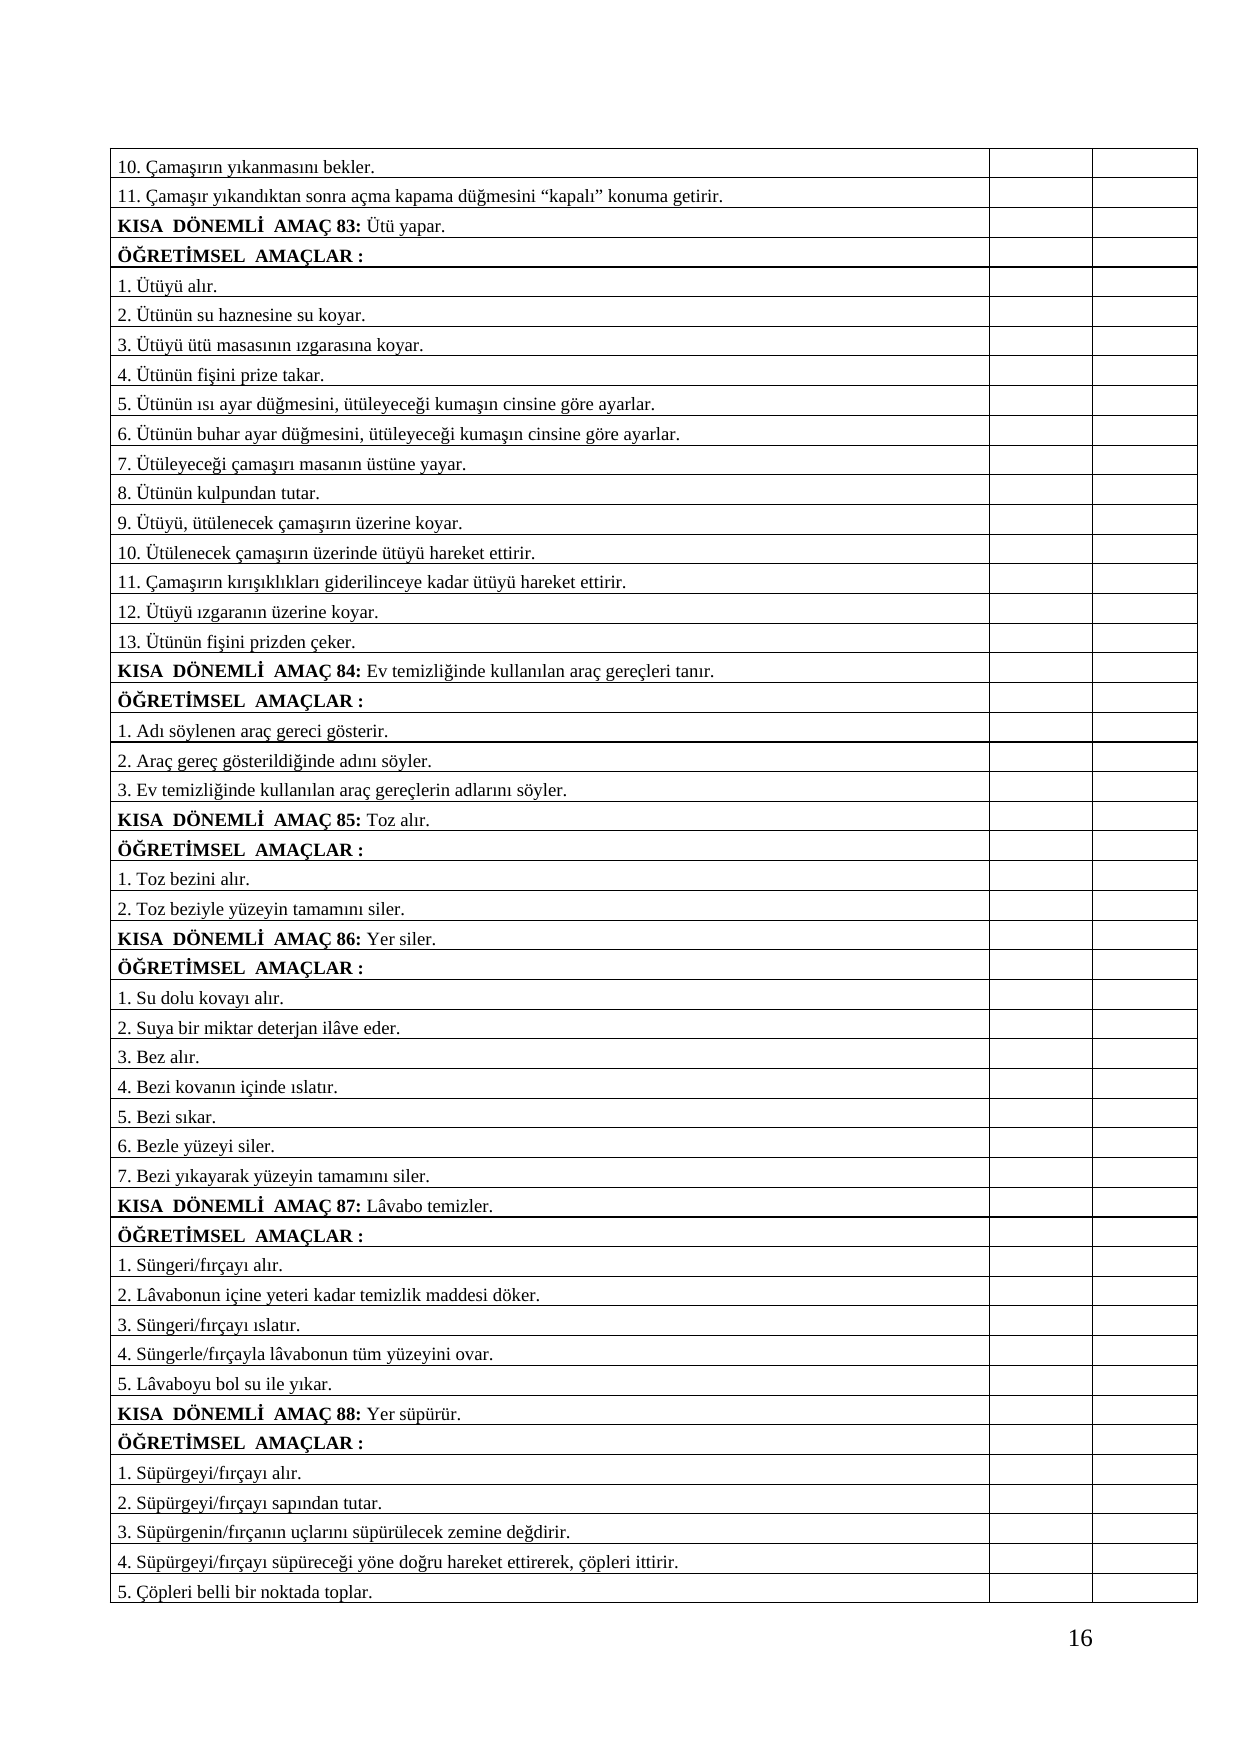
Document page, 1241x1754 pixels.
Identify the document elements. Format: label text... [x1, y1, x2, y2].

table_cell [990, 831, 1092, 860]
table_cell [1093, 1514, 1197, 1543]
table_cell [990, 921, 1092, 949]
table_cell [1093, 1188, 1197, 1216]
table_cell [1093, 1158, 1197, 1187]
table_cell 3. Ütüyü ütü masasının ızgarasına koyar. [111, 327, 989, 355]
table_cell [990, 356, 1092, 385]
table_cell [1093, 624, 1197, 652]
table_cell [990, 475, 1092, 504]
table_cell [990, 624, 1092, 652]
table_cell 8. Ütünün kulpundan tutar. [111, 475, 989, 504]
table_cell [990, 564, 1092, 593]
table_cell 2. Toz beziyle yüzeyin tamamını siler. [111, 891, 989, 919]
table_cell [990, 1455, 1092, 1483]
table_cell KISA DÖNEMLİ AMAÇ 86: Yer siler. [111, 921, 989, 949]
table_cell [990, 1039, 1092, 1068]
table_cell [990, 1336, 1092, 1365]
table_cell 1. Ütüyü alır. [111, 268, 989, 296]
table_cell 2. Suya bir miktar deterjan ilâve eder. [111, 1010, 989, 1038]
table_cell KISA DÖNEMLİ AMAÇ 85: Toz alır. [111, 802, 989, 830]
table_cell [990, 1396, 1092, 1424]
table_cell [1093, 1306, 1197, 1335]
table_cell [990, 535, 1092, 563]
table_cell 1. Toz bezini alır. [111, 861, 989, 890]
table_cell [990, 1069, 1092, 1098]
table_cell [990, 268, 1092, 296]
table_cell [990, 208, 1092, 237]
table_cell 3. Ev temizliğinde kullanılan araç gereçlerin adlarını söyler. [111, 772, 989, 801]
table_cell [990, 861, 1092, 890]
table_cell [990, 1574, 1092, 1602]
table_cell [1093, 327, 1197, 355]
table_cell [990, 327, 1092, 355]
table_cell [1093, 446, 1197, 474]
table_cell [1093, 564, 1197, 593]
table_cell 3. Bez alır. [111, 1039, 989, 1068]
table_cell [990, 1277, 1092, 1305]
table_cell [1093, 1039, 1197, 1068]
table_cell [990, 1544, 1092, 1573]
table_cell ÖĞRETİMSEL AMAÇLAR : [111, 950, 989, 979]
table_cell [990, 772, 1092, 801]
table_cell [1093, 1218, 1197, 1246]
table_cell 2. Araç gereç gösterildiğinde adını söyler. [111, 743, 989, 771]
table_cell [990, 446, 1092, 474]
table_cell 10. Çamaşırın yıkanmasını bekler. [111, 149, 989, 177]
table_cell [1093, 1128, 1197, 1157]
table_cell [990, 891, 1092, 919]
table_cell [1093, 535, 1197, 563]
table_cell [1093, 297, 1197, 326]
table_cell [1093, 1574, 1197, 1602]
table_cell 6. Bezle yüzeyi siler. [111, 1128, 989, 1157]
table_cell [1093, 683, 1197, 712]
table_cell [1093, 1277, 1197, 1305]
table_cell ÖĞRETİMSEL AMAÇLAR : [111, 831, 989, 860]
table_cell 3. Süpürgenin/fırçanın uçlarını süpürülecek zemine değdirir. [111, 1514, 989, 1543]
table_cell [1093, 1455, 1197, 1483]
table_cell [990, 1306, 1092, 1335]
table_cell 12. Ütüyü ızgaranın üzerine koyar. [111, 594, 989, 623]
table_cell [990, 980, 1092, 1008]
table_cell 5. Çöpleri belli bir noktada toplar. [111, 1574, 989, 1602]
table_cell [990, 1514, 1092, 1543]
table_cell 11. Çamaşırın kırışıklıkları giderilinceye kadar ütüyü hareket ettirir. [111, 564, 989, 593]
table_cell [990, 1099, 1092, 1127]
table_cell [990, 743, 1092, 771]
table_cell [1093, 268, 1197, 296]
table_cell [1093, 1336, 1197, 1365]
table_cell [990, 802, 1092, 830]
table_cell 2. Lâvabonun içine yeteri kadar temizlik maddesi döker. [111, 1277, 989, 1305]
table_cell 5. Bezi sıkar. [111, 1099, 989, 1127]
table_cell 6. Ütünün buhar ayar düğmesini, ütüleyeceği kumaşın cinsine göre ayarlar. [111, 416, 989, 444]
table_cell 4. Süngerle/fırçayla lâvabonun tüm yüzeyini ovar. [111, 1336, 989, 1365]
table_cell [1093, 653, 1197, 682]
table_cell 9. Ütüyü, ütülenecek çamaşırın üzerine koyar. [111, 505, 989, 533]
table_cell KISA DÖNEMLİ AMAÇ 88: Yer süpürür. [111, 1396, 989, 1424]
table_cell KISA DÖNEMLİ AMAÇ 83: Ütü yapar. [111, 208, 989, 237]
table_cell [990, 149, 1092, 177]
table_cell 1. Süpürgeyi/fırçayı alır. [111, 1455, 989, 1483]
table_cell ÖĞRETİMSEL AMAÇLAR : [111, 1425, 989, 1454]
table_cell [1093, 1247, 1197, 1276]
table_cell ÖĞRETİMSEL AMAÇLAR : [111, 238, 989, 266]
table_cell [990, 1188, 1092, 1216]
table_cell [990, 1128, 1092, 1157]
table_cell ÖĞRETİMSEL AMAÇLAR : [111, 683, 989, 712]
table_cell KISA DÖNEMLİ AMAÇ 84: Ev temizliğinde kullanılan araç gereçleri tanır. [111, 653, 989, 682]
table_cell [1093, 1544, 1197, 1573]
table_cell [990, 683, 1092, 712]
table_cell 11. Çamaşır yıkandıktan sonra açma kapama düğmesini “kapalı” konuma getirir. [111, 178, 989, 207]
table_cell [1093, 743, 1197, 771]
table_cell [1093, 831, 1197, 860]
table_cell 1. Su dolu kovayı alır. [111, 980, 989, 1008]
table_cell [990, 950, 1092, 979]
table_cell [1093, 178, 1197, 207]
table_cell [1093, 356, 1197, 385]
table_cell 5. Lâvaboyu bol su ile yıkar. [111, 1366, 989, 1394]
table_cell [990, 713, 1092, 741]
table_cell 1. Adı söylenen araç gereci gösterir. [111, 713, 989, 741]
table_cell [1093, 1099, 1197, 1127]
table_cell [990, 594, 1092, 623]
table_cell 13. Ütünün fişini prizden çeker. [111, 624, 989, 652]
table_cell [1093, 950, 1197, 979]
table_cell 7. Ütüleyeceği çamaşırı masanın üstüne yayar. [111, 446, 989, 474]
table_cell [1093, 802, 1197, 830]
table_cell KISA DÖNEMLİ AMAÇ 87: Lâvabo temizler. [111, 1188, 989, 1216]
table_cell 2. Ütünün su haznesine su koyar. [111, 297, 989, 326]
table_cell [1093, 475, 1197, 504]
table_cell [990, 1010, 1092, 1038]
table_cell [1093, 505, 1197, 533]
table_cell [1093, 1485, 1197, 1513]
table_cell [990, 505, 1092, 533]
table_cell [1093, 1069, 1197, 1098]
table_cell [1093, 594, 1197, 623]
table_cell [1093, 416, 1197, 444]
table_cell [1093, 386, 1197, 415]
table_cell [1093, 772, 1197, 801]
table_cell [990, 297, 1092, 326]
table_cell [990, 1485, 1092, 1513]
table_cell [1093, 238, 1197, 266]
table_cell [1093, 713, 1197, 741]
table_cell ÖĞRETİMSEL AMAÇLAR : [111, 1218, 989, 1246]
table_cell [990, 1247, 1092, 1276]
table_cell [990, 1425, 1092, 1454]
table_cell [1093, 1366, 1197, 1394]
table_cell [1093, 861, 1197, 890]
table_cell [990, 1366, 1092, 1394]
table_cell [990, 178, 1092, 207]
table_cell [990, 1158, 1092, 1187]
table_cell [1093, 149, 1197, 177]
table_cell 4. Bezi kovanın içinde ıslatır. [111, 1069, 989, 1098]
table_cell [1093, 1425, 1197, 1454]
table_cell [1093, 891, 1197, 919]
table_cell 5. Ütünün ısı ayar düğmesini, ütüleyeceği kumaşın cinsine göre ayarlar. [111, 386, 989, 415]
table_cell [1093, 1396, 1197, 1424]
table_cell [1093, 1010, 1197, 1038]
table_cell [990, 653, 1092, 682]
table_cell 4. Ütünün fişini prize takar. [111, 356, 989, 385]
table_cell 7. Bezi yıkayarak yüzeyin tamamını siler. [111, 1158, 989, 1187]
table_cell 4. Süpürgeyi/fırçayı süpüreceği yöne doğru hareket ettirerek, çöpleri ittirir. [111, 1544, 989, 1573]
table_cell [990, 386, 1092, 415]
table_cell 1. Süngeri/fırçayı alır. [111, 1247, 989, 1276]
table_cell [1093, 208, 1197, 237]
table_cell 10. Ütülenecek çamaşırın üzerinde ütüyü hareket ettirir. [111, 535, 989, 563]
table_cell 2. Süpürgeyi/fırçayı sapından tutar. [111, 1485, 989, 1513]
table_cell [990, 416, 1092, 444]
table_cell [990, 238, 1092, 266]
table_cell 3. Süngeri/fırçayı ıslatır. [111, 1306, 989, 1335]
table_cell [1093, 921, 1197, 949]
table_cell [1093, 980, 1197, 1008]
table_cell [990, 1218, 1092, 1246]
